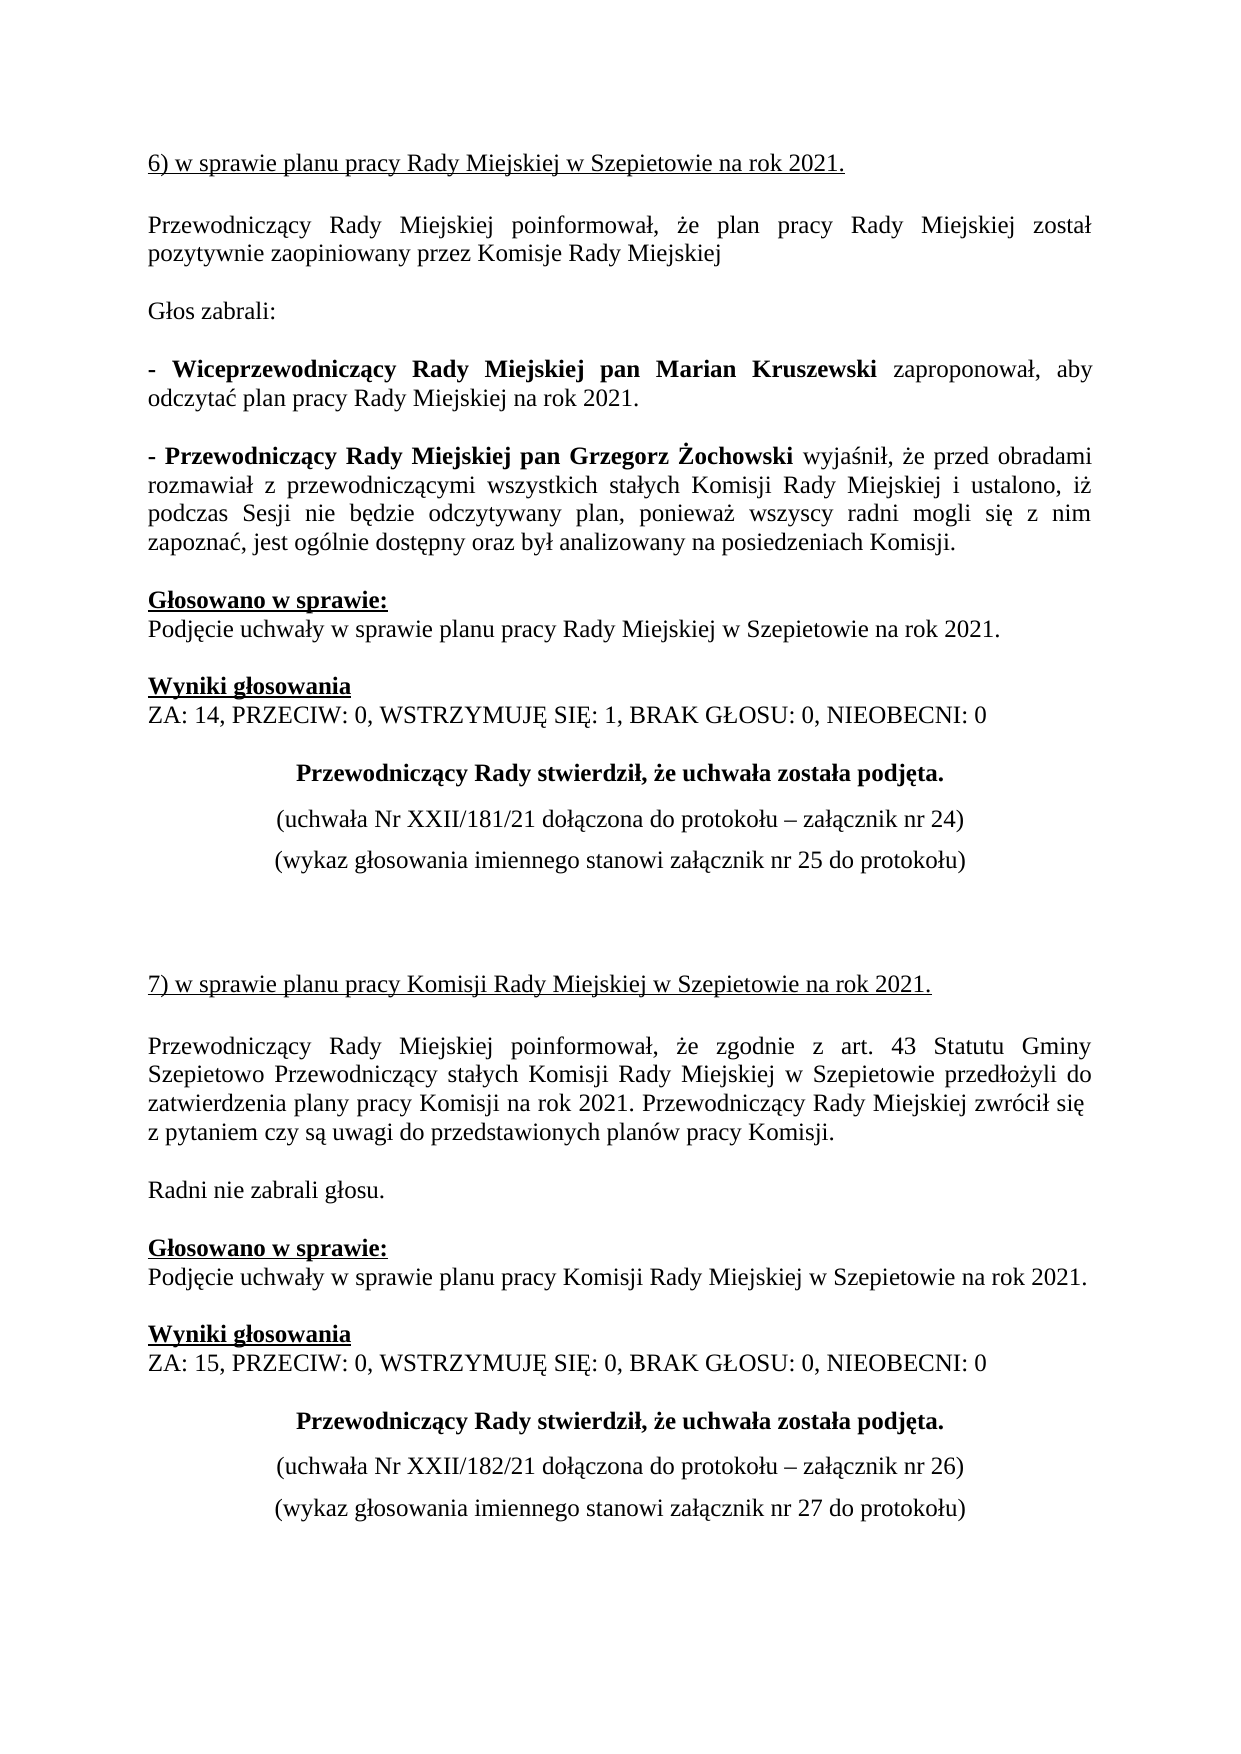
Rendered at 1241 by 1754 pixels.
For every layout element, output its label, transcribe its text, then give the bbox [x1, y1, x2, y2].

text - Przewodniczący Rady Miejskiej pan Grzegorz Żochowski wyjaśnił, że przed obradami rozmawiał z przewodniczącymi wszystkich stałych Komisji Rady Miejskiej i ustalono, iż podczas Sesji nie będzie odczytywany plan, ponieważ wszyscy radni mogli się z nim zapoznać, jest ogólnie dostępny oraz był analizowany na posiedzeniach Komisji. [148, 441, 1093, 556]
text (uchwała Nr XXII/181/21 dołączona do protokołu – załącznik nr 24) [148, 804, 1093, 832]
text Głos zabrali: [148, 296, 1093, 325]
text - Wiceprzewodniczący Rady Miejskiej pan Marian Kruszewski zaproponował, aby odczytać plan pracy Rady Miejskiej na rok 2021. [148, 354, 1093, 412]
text Przewodniczący Rady stwierdził, że uchwała została podjęta. [148, 758, 1093, 787]
text Przewodniczący Rady Miejskiej poinformował, że zgodnie z art. 43 Statutu Gminy Szepietowo Przewodniczący stałych Komisji Rady Miejskiej w Szepietowie przedłożyli do zatwierdzenia plany pracy Komisji na rok 2021. Przewodniczący Rady Miejskiej zwrócił się z pytaniem czy są uwagi do przedstawionych planów pracy Komisji. [148, 1031, 1093, 1146]
text (uchwała Nr XXII/182/21 dołączona do protokołu – załącznik nr 26) [148, 1451, 1093, 1480]
text (wykaz głosowania imiennego stanowi załącznik nr 27 do protokołu) [148, 1493, 1093, 1521]
text 6) w sprawie planu pracy Rady Miejskiej w Szepietowie na rok 2021. [148, 148, 1093, 176]
text 7) w sprawie planu pracy Komisji Rady Miejskiej w Szepietowie na rok 2021. [148, 969, 1093, 997]
text Przewodniczący Rady Miejskiej poinformował, że plan pracy Rady Miejskiej został pozytywnie zaopiniowany przez Komisje Rady Miejskiej [148, 210, 1093, 267]
text (wykaz głosowania imiennego stanowi załącznik nr 25 do protokołu) [148, 845, 1093, 874]
text Głosowano w sprawie: Podjęcie uchwały w sprawie planu pracy Komisji Rady Miejskiej w Szepietowie na rok 2021. Wyniki głosowania ZA: 15, PRZECIW: 0, WSTRZYMUJĘ SIĘ: 0, BRAK GŁOSU: 0, NIEOBECNI: 0 [148, 1233, 1093, 1377]
text Radni nie zabrali głosu. [148, 1175, 1093, 1204]
text Przewodniczący Rady stwierdził, że uchwała została podjęta. [148, 1406, 1093, 1434]
text Głosowano w sprawie: Podjęcie uchwały w sprawie planu pracy Rady Miejskiej w Szepietowie na rok 2021. Wyniki głosowania ZA: 14, PRZECIW: 0, WSTRZYMUJĘ SIĘ: 1, BRAK GŁOSU: 0, NIEOBECNI: 0 [148, 585, 1093, 729]
